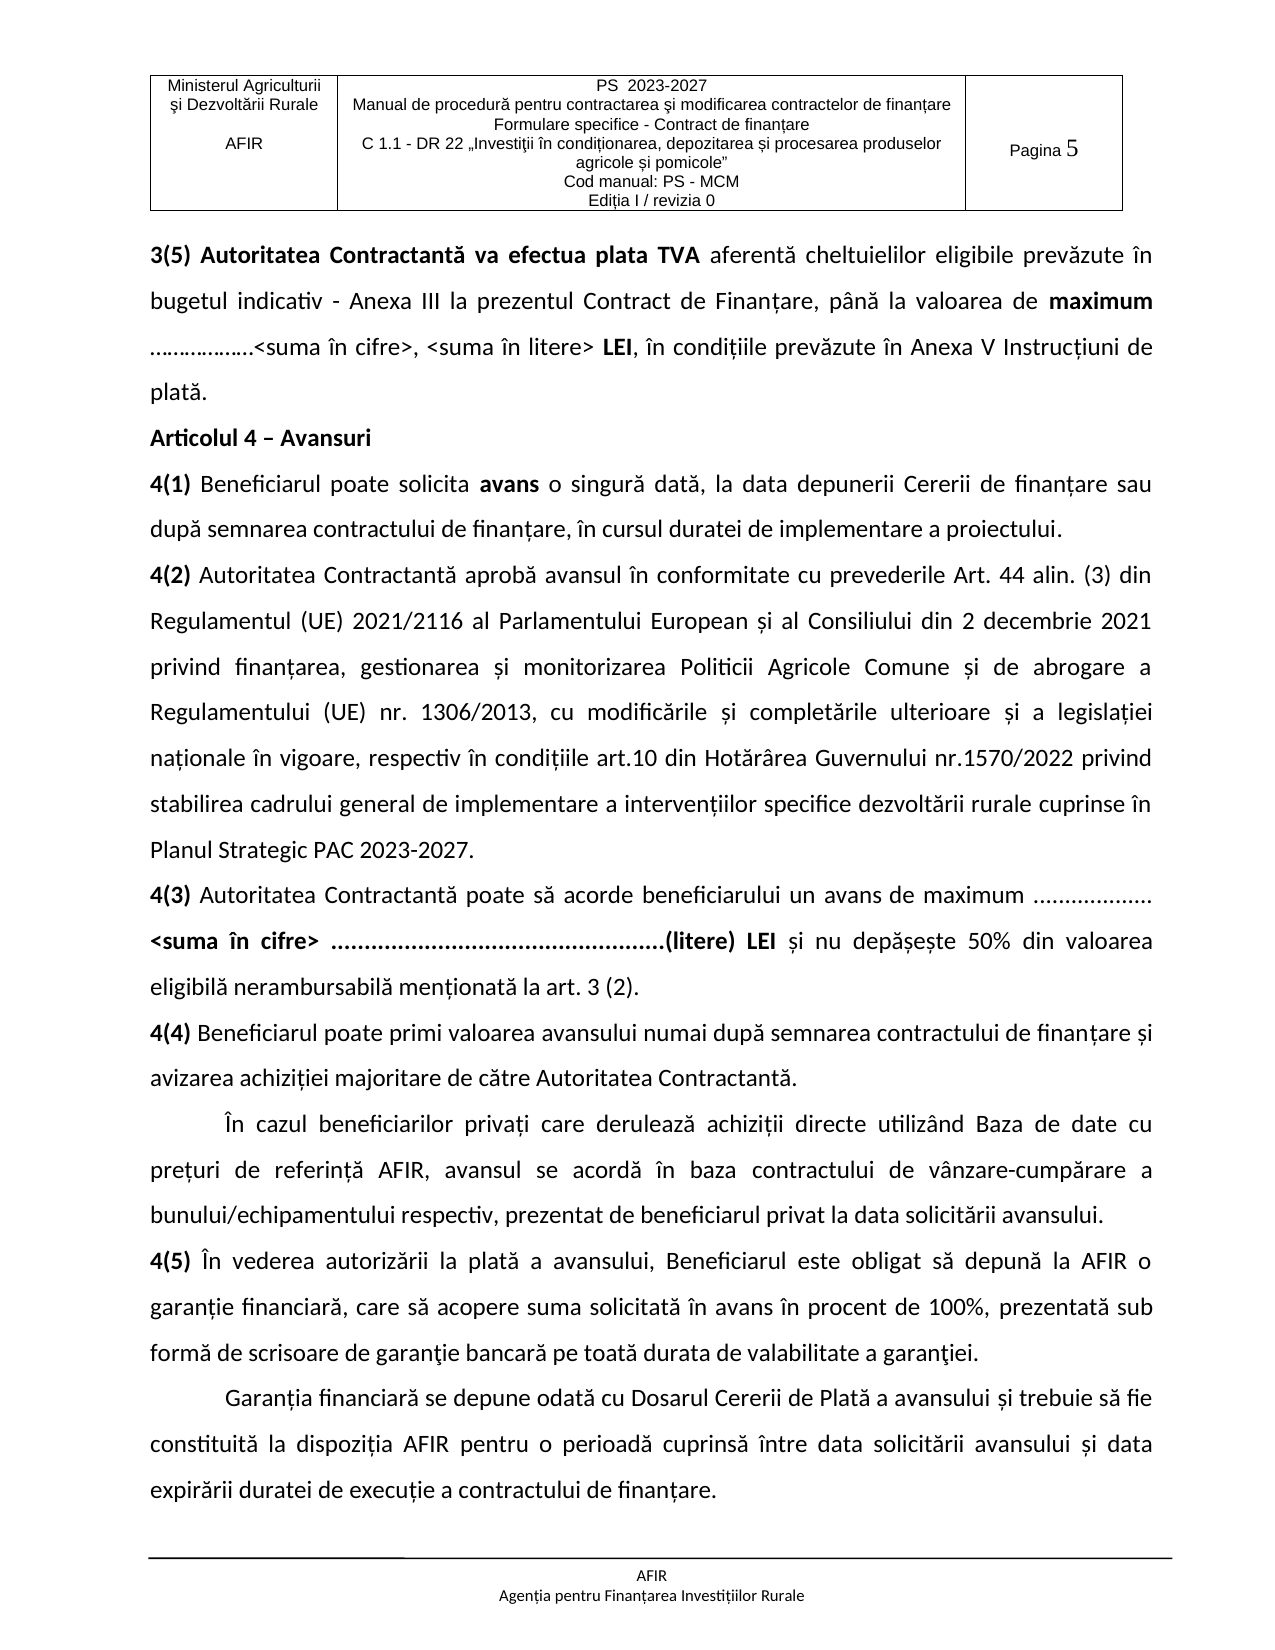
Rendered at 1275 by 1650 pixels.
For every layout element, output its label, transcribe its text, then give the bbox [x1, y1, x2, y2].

text 4(2) Autoritatea Contractantă aprobă avansul în conformitate cu prevederile Art. 44 alin. (3) din Regulamentul (UE) 2021/2116 al Parlamentului European şi al Consiliului din 2 decembrie 2021 privind finanţarea, gestionarea şi monitorizarea Politicii Agricole Comune şi de abrogare a Regulamentului (UE) nr. 1306/2013, cu modificările și completările ulterioare şi a legislaţiei naţionale în vigoare, respectiv în condițiile art.10 din Hotărârea Guvernului nr.1570/2022 privind stabilirea cadrului general de implementare a intervenţiilor specifice dezvoltării rurale cuprinse în Planul Strategic PAC 2023-2027. [150, 559, 1153, 864]
text În cazul beneficiarilor privați care derulează achiziții directe utilizând Baza de date cu prețuri de referință AFIR, avansul se acordă în baza contractului de vânzare-cumpărare a bunului/echipamentului respectiv, prezentat de beneficiarul privat la data solicitării avansului. [150, 1108, 1153, 1230]
text 4(4) Beneficiarul poate primi valoarea avansului numai după semnarea contractului de finanțare și avizarea achiziției majoritare de către Autoritatea Contractantă. [150, 1017, 1153, 1093]
text 4(5) În vederea autorizării la plată a avansului, Beneficiarul este obligat să depună la AFIR o garanţie financiară, care să acopere suma solicitată în avans în procent de 100%, prezentată sub formă de scrisoare de garanţie bancară pe toată durata de valabilitate a garanţiei. [150, 1245, 1153, 1367]
text 4(1) Beneficiarul poate solicita avans o singură dată, la data depunerii Cererii de finanţare sau după semnarea contractului de finanțare, în cursul duratei de implementare a proiectului. [150, 468, 1153, 544]
text Articolul 4 – Avansuri [150, 422, 1153, 453]
text 3(5) Autoritatea Contractantă va efectua plata TVA aferentă cheltuielilor eligibile prevăzute în bugetul indicativ - Anexa III la prezentul Contract de Finanțare, până la valoarea de maximum ………………<suma în cifre>, <suma în litere> LEI, în condițiile prevăzute în Anexa V Instrucțiuni de plată. [150, 239, 1153, 407]
text 4(3) Autoritatea Contractantă poate să acorde beneficiarului un avans de maximum ................... <suma în cifre> ..................................................(litere) LEI şi nu depăşeşte 50% din valoarea eligibilă nerambursabilă menționată la art. 3 (2). [150, 879, 1153, 1001]
text Garanţia financiară se depune odată cu Dosarul Cererii de Plată a avansului și trebuie să fie constituită la dispoziția AFIR pentru o perioadă cuprinsă între data solicitării avansului și data expirării duratei de execuție a contractului de finanțare. [150, 1382, 1153, 1504]
